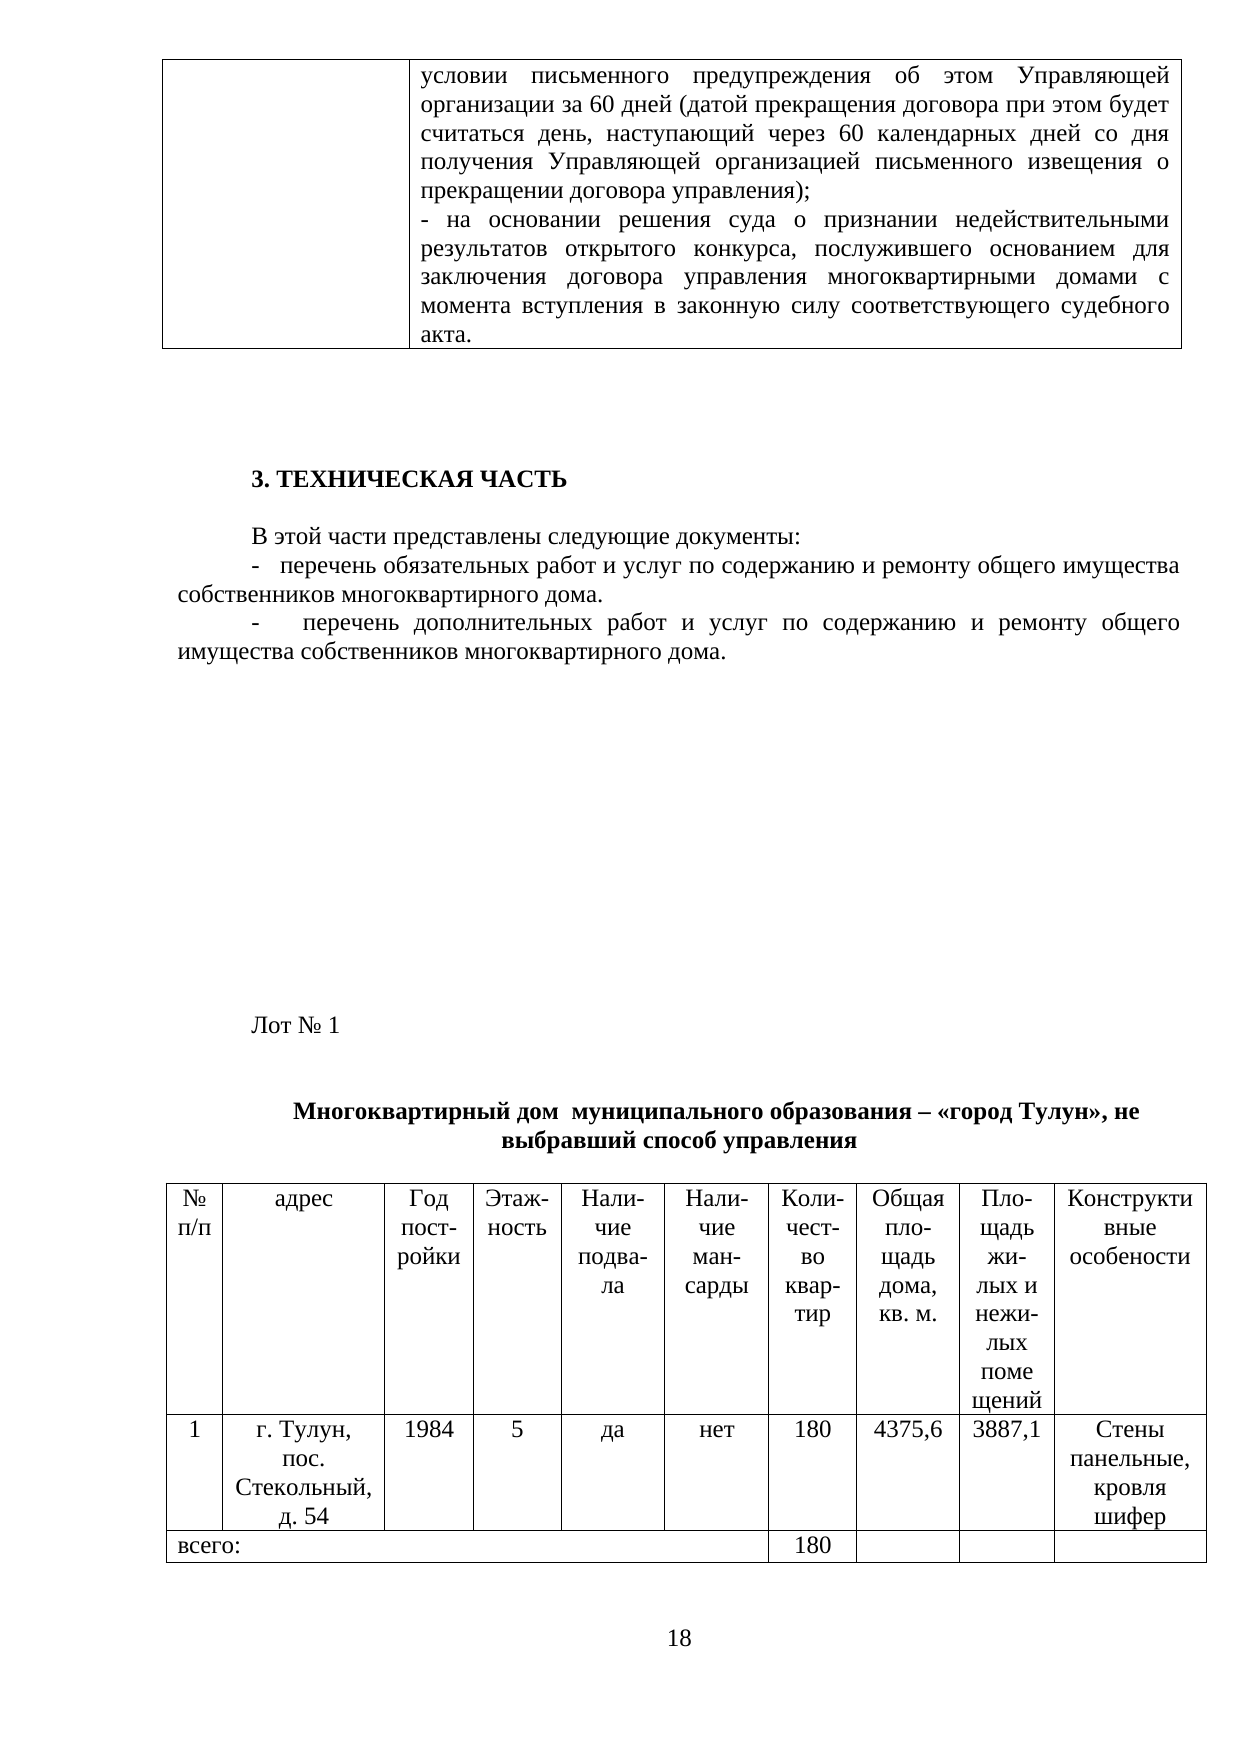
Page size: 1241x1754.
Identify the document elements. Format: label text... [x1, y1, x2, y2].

table_cell 3887,1 [960, 1415, 1054, 1529]
table_header адрес [223, 1184, 384, 1413]
table_header Нали-чие подва-ла [562, 1184, 664, 1413]
table_cell всего: [167, 1531, 768, 1562]
table_cell нет [665, 1415, 768, 1529]
table_cell 5 [474, 1415, 561, 1529]
table_cell г. Тулун, пос. Стекольный, д. 54 [223, 1415, 384, 1529]
table_cell 4375,6 [857, 1415, 959, 1529]
table_header Пло-щадь жи-лых и нежи-лых помещений [960, 1184, 1054, 1413]
table_header Этаж-ность [474, 1184, 561, 1413]
text Многоквартирный дом муниципального образования – «город Тулун», не выбравший способ управления [177, 1096, 1181, 1154]
table_cell 1 [167, 1415, 222, 1529]
table_header Год пост-ройки [385, 1184, 473, 1413]
table_header Конструктивные особености [1055, 1184, 1206, 1413]
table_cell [163, 60, 409, 348]
table_cell 1984 [385, 1415, 473, 1529]
text В этой части представлены следующие документы: [177, 521, 1181, 550]
table_cell [857, 1531, 959, 1562]
table_cell да [562, 1415, 664, 1529]
table_cell [1055, 1531, 1206, 1562]
text - перечень обязательных работ и услуг по содержанию и ремонту общего имущества собственников многоквартирного дома. [177, 550, 1181, 607]
text Лот № 1 [177, 1010, 1181, 1039]
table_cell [410, 60, 1181, 348]
table_cell [960, 1531, 1054, 1562]
table_cell 180 [769, 1531, 856, 1562]
table_cell Стены панельные, кровля шифер [1055, 1415, 1206, 1529]
text - перечень дополнительных работ и услуг по содержанию и ремонту общего имущества собственников многоквартирного дома. [177, 607, 1181, 665]
table_header Общая пло-щадь дома, кв. м. [857, 1184, 959, 1413]
text 3. ТЕХНИЧЕСКАЯ ЧАСТЬ [177, 464, 1181, 492]
table_header № п/п [167, 1184, 222, 1413]
table_header Коли-чест-во квар-тир [769, 1184, 856, 1413]
table_header Нали-чие ман-сарды [665, 1184, 768, 1413]
table_cell 180 [769, 1415, 856, 1529]
